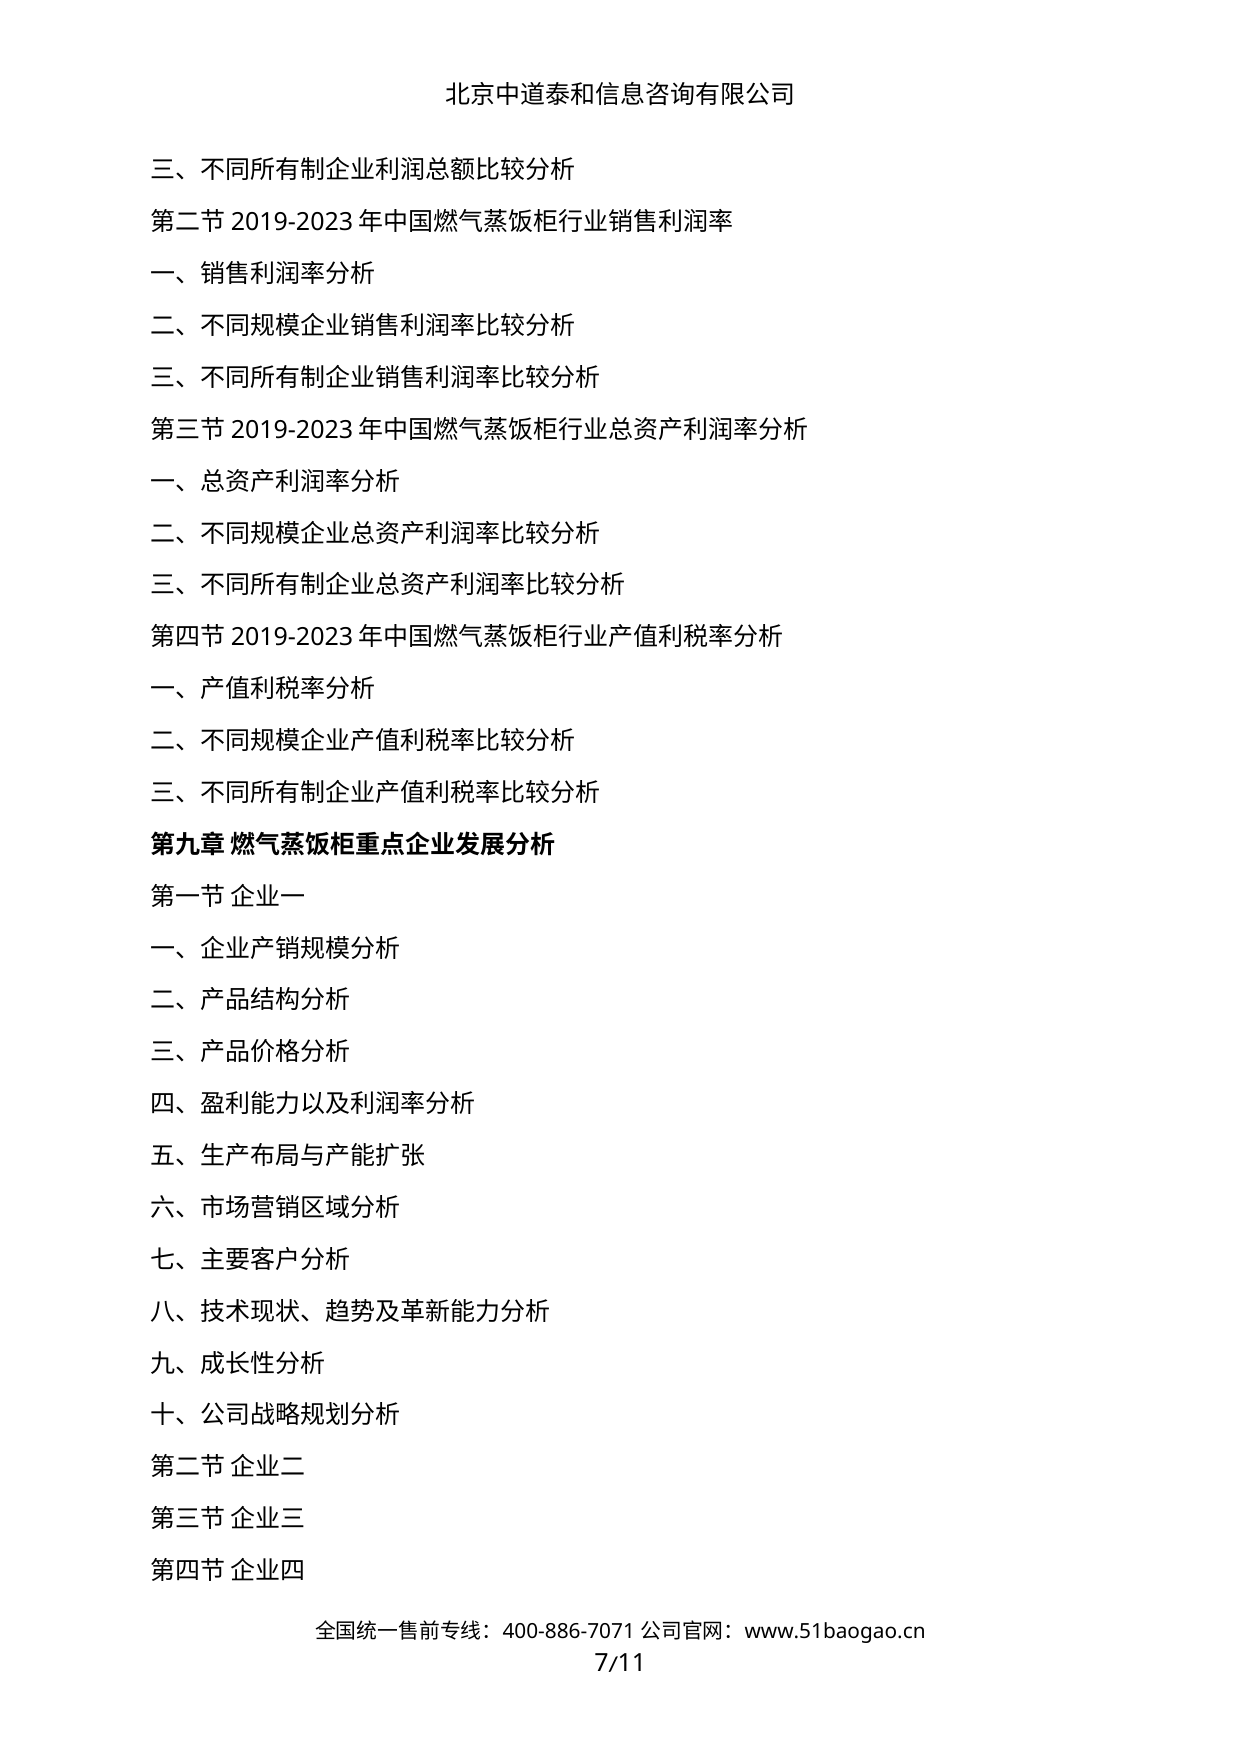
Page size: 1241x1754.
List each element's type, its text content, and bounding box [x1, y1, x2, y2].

text 第二节 2019-2023年中国燃气蒸饭柜行业销售利润率 [150, 202, 1090, 238]
text 五、生产布局与产能扩张 [150, 1136, 1090, 1172]
text 第四节 企业四 [150, 1551, 1090, 1587]
text 一、总资产利润率分析 [150, 461, 1090, 497]
text 三、产品价格分析 [150, 1032, 1090, 1068]
text 三、不同所有制企业利润总额比较分析 [150, 150, 1090, 186]
text 一、产值利税率分析 [150, 669, 1090, 705]
text 七、主要客户分析 [150, 1239, 1090, 1276]
text 十、公司战略规划分析 [150, 1395, 1090, 1431]
text 第二节 企业二 [150, 1447, 1090, 1483]
text 三、不同所有制企业产值利税率比较分析 [150, 772, 1090, 809]
text 三、不同所有制企业销售利润率比较分析 [150, 357, 1090, 394]
text 四、盈利能力以及利润率分析 [150, 1084, 1090, 1120]
text 一、企业产销规模分析 [150, 928, 1090, 964]
text 第九章 燃气蒸饭柜重点企业发展分析 [150, 824, 1090, 861]
text 三、不同所有制企业总资产利润率比较分析 [150, 565, 1090, 601]
text 第四节 2019-2023年中国燃气蒸饭柜行业产值利税率分析 [150, 617, 1090, 653]
text 第三节 企业三 [150, 1499, 1090, 1535]
text 第一节 企业一 [150, 876, 1090, 912]
text 二、产品结构分析 [150, 980, 1090, 1016]
text 九、成长性分析 [150, 1343, 1090, 1379]
text 二、不同规模企业销售利润率比较分析 [150, 306, 1090, 342]
text 二、不同规模企业总资产利润率比较分析 [150, 513, 1090, 549]
text 一、销售利润率分析 [150, 254, 1090, 290]
text 二、不同规模企业产值利税率比较分析 [150, 721, 1090, 757]
text 六、市场营销区域分析 [150, 1187, 1090, 1224]
text 八、技术现状、趋势及革新能力分析 [150, 1291, 1090, 1327]
text 第三节 2019-2023年中国燃气蒸饭柜行业总资产利润率分析 [150, 409, 1090, 446]
